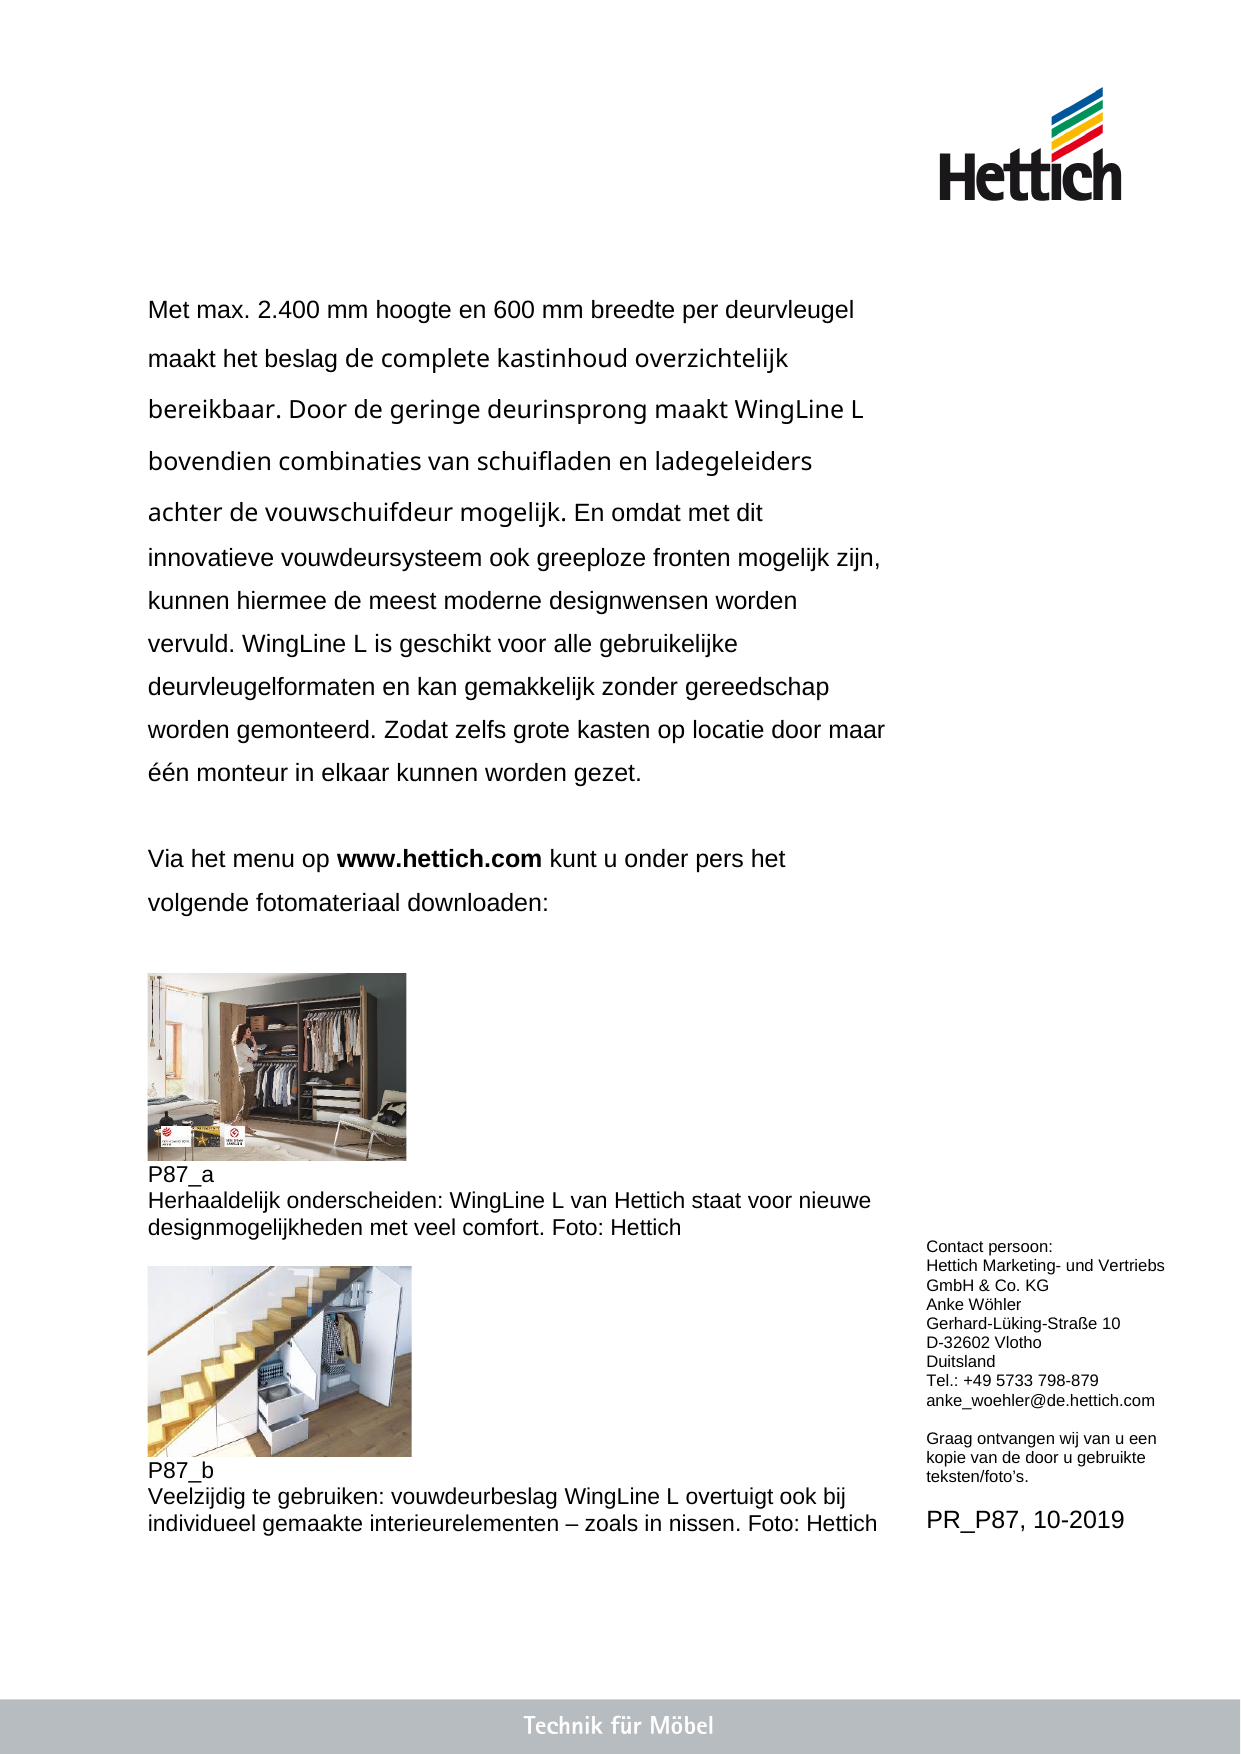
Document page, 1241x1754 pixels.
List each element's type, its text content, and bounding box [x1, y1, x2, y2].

text P87_b [148, 1457, 891, 1483]
text Veelzijdig te gebruiken: vouwdeurbeslag WingLine L overtuigt ook bij individueel gemaakte interieurelementen – zoals in nissen. Foto: Hettich [148, 1483, 891, 1536]
picture [0, 6, 1241, 263]
text Via het menu op www.hettich.com kunt u onder pers het volgende fotomateriaal downloaden: [148, 844, 886, 916]
picture [0, 1636, 1241, 1754]
text Herhaaldelijk onderscheiden: WingLine L van Hettich staat voor nieuwe designmogelijkheden met veel comfort. Foto: Hettich [148, 1187, 886, 1240]
text P87_a [148, 1161, 886, 1187]
picture [147, 1266, 412, 1457]
picture [147, 973, 407, 1161]
